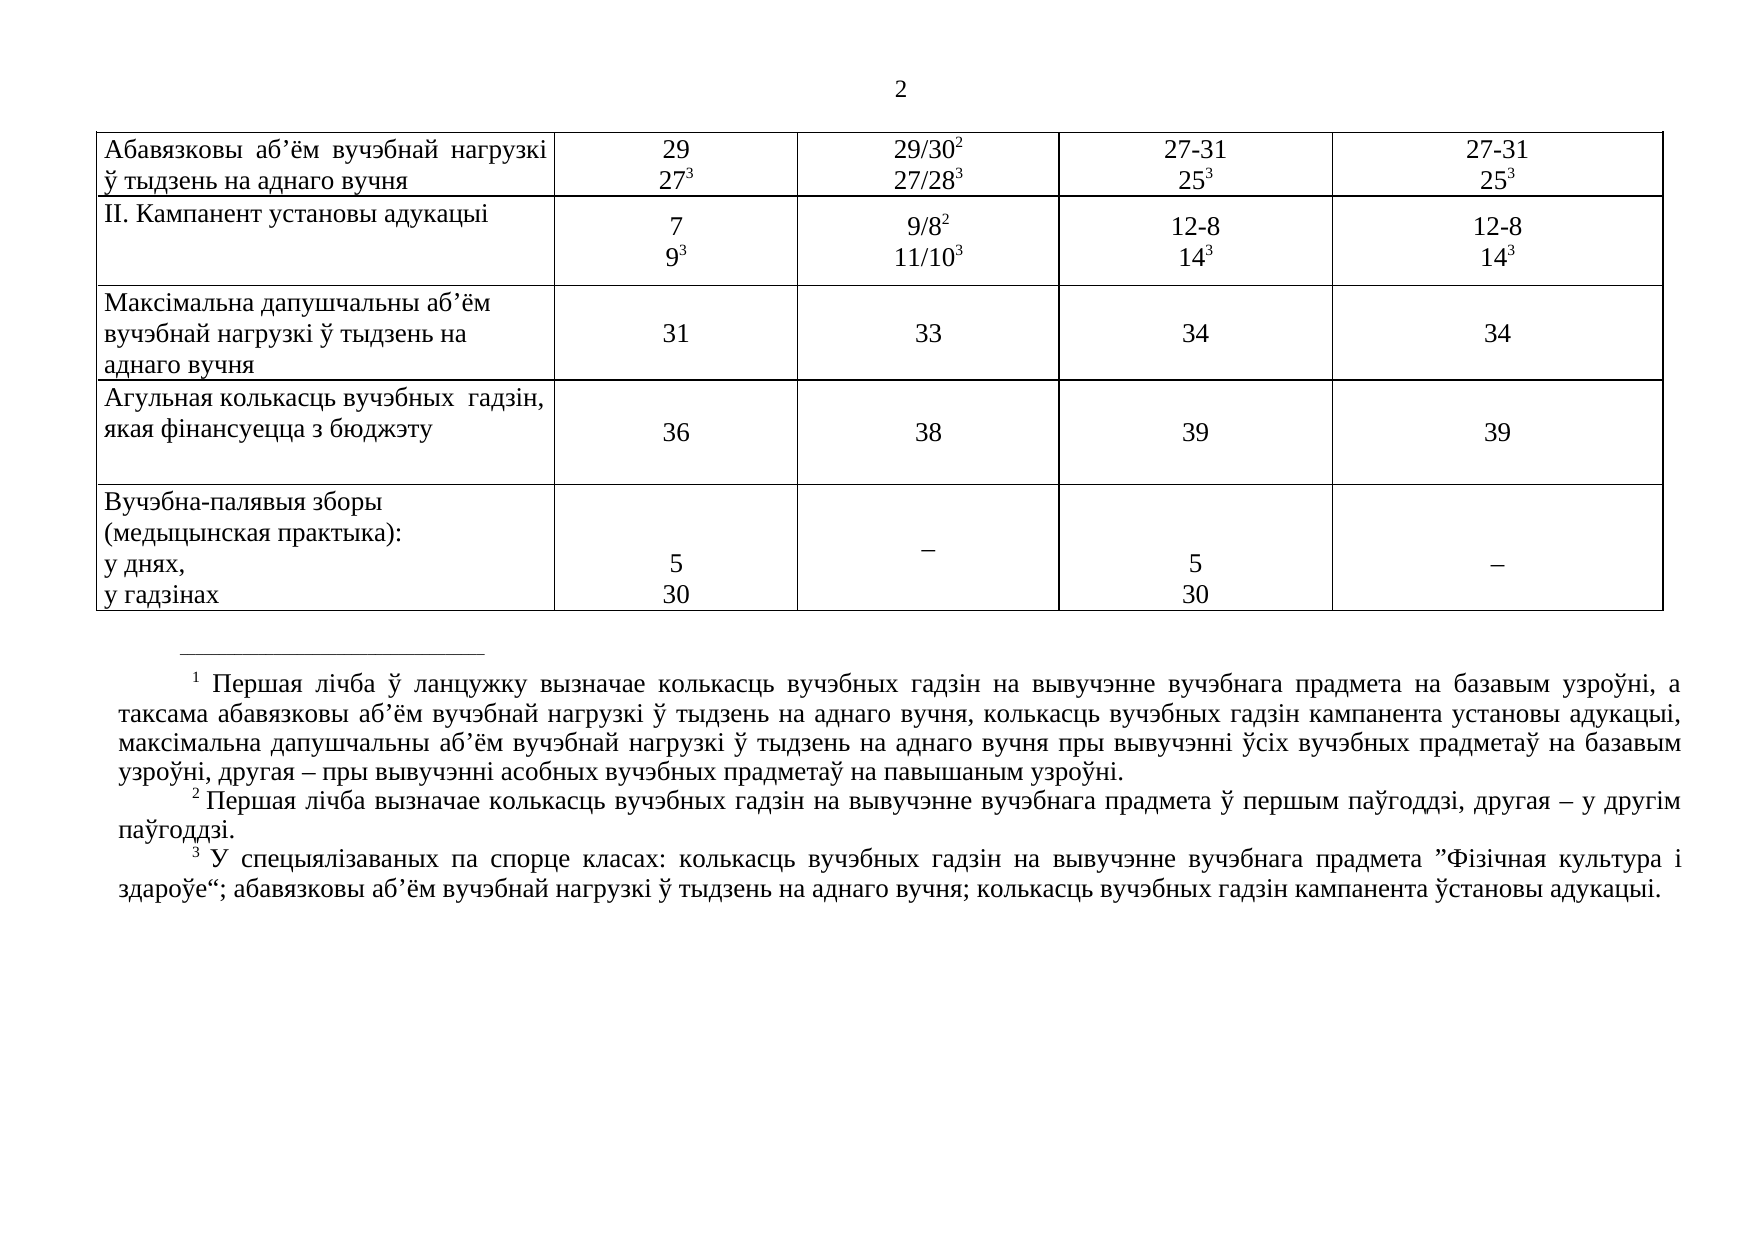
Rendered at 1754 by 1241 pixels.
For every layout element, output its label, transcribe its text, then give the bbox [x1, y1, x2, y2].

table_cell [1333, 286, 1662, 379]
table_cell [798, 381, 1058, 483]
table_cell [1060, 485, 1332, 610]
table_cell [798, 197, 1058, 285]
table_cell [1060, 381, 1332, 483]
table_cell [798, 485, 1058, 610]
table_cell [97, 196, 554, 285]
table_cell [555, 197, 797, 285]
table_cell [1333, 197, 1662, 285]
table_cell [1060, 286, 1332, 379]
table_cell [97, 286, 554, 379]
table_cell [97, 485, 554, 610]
text 2 Першая лічба вызначае колькасць вучэбных гадзін на вывучэнне вучэбнага прадмета ў першым паўгоддзі, другая – у другім паўгоддзі. [118, 786, 1683, 844]
text _______________________________________ [106, 640, 1672, 669]
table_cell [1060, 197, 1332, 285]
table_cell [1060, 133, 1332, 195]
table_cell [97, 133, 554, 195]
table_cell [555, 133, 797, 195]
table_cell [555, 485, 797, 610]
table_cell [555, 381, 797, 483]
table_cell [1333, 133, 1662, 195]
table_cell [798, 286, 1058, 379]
text 1 Першая лічба ў ланцужку вызначае колькасць вучэбных гадзін на вывучэнне вучэбнага прадмета на базавым узроўні, а таксама абавязковы аб’ём вучэбнай нагрузкі ў тыдзень на аднаго вучня, колькасць вучэбных гадзін кампанента установы адукацыі, максімальна дапушчальны аб’ём вучэбнай нагрузкі ў тыдзень на аднаго вучня пры вывучэнні ўсіх вучэбных прадметаў на базавым узроўні, другая – пры вывучэнні асобных вучэбных прадметаў на павышаным узроўні. [118, 669, 1683, 786]
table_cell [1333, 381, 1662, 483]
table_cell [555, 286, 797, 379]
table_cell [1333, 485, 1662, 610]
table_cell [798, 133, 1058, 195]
text 3 У спецыялізаваных па спорце класах: колькасць вучэбных гадзін на вывучэнне вучэбнага прадмета ”Фізічная культура і здароўе“; абавязковы аб’ём вучэбнай нагрузкі ў тыдзень на аднаго вучня; колькасць вучэбных гадзін кампанента ўстановы адукацыі. [118, 844, 1683, 903]
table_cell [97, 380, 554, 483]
